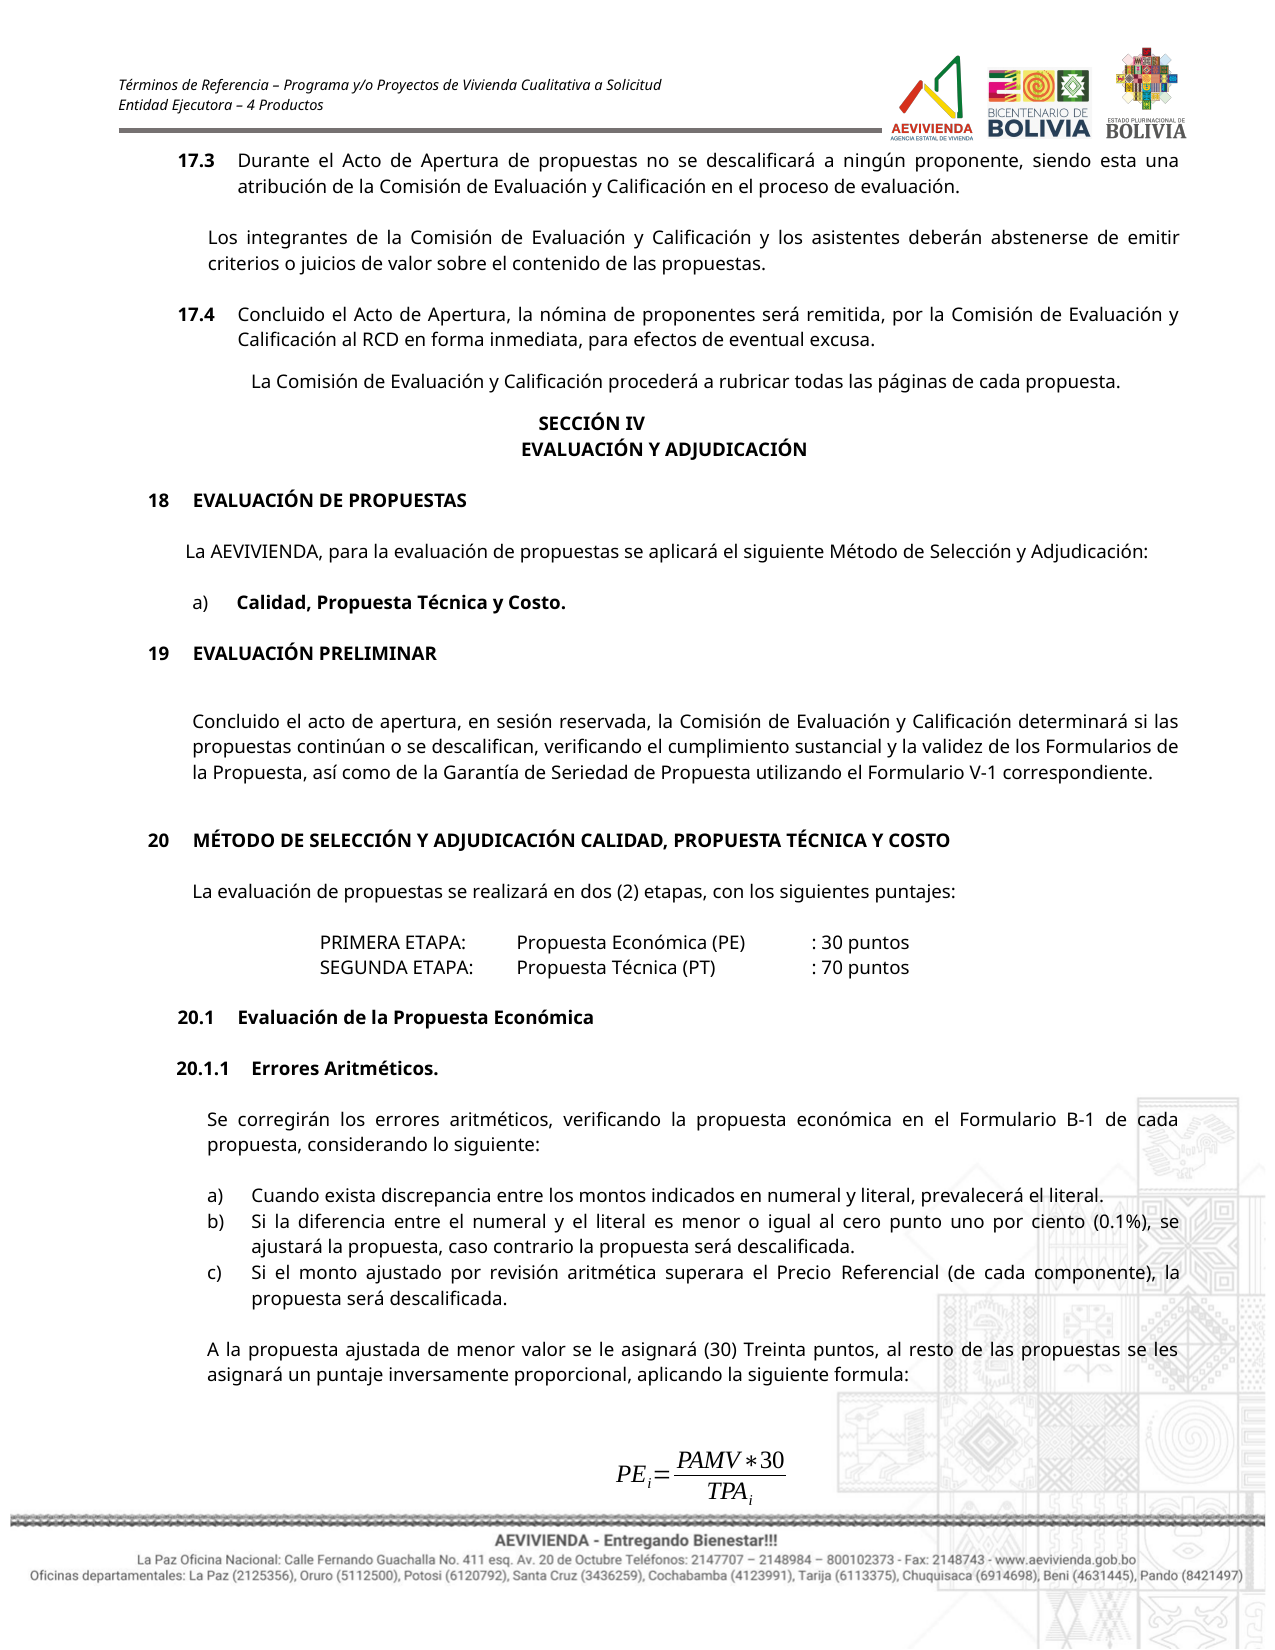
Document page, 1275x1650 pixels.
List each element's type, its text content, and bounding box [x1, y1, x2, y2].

list Evaluación de la Propuesta Económica [177, 1004, 1181, 1029]
text Concluido el acto de apertura, en sesión reservada, la Comisión de Evaluación y Calificación determinará si las propuestas continúan o se descalifican, verificando el cumplimiento sustancial y la validez de los Formularios de la Propuesta, así como de la Garantía de Seriedad de Propuesta utilizando el Formulario V-1 correspondiente. [192, 708, 1181, 785]
list La Comisión de Evaluación y Calificación procederá a rubricar todas las páginas de cada propuesta. [251, 368, 1181, 394]
text SECCIÓN IV [208, 411, 1181, 436]
text c) Si el monto ajustado por revisión aritmética superara el Precio Referencial (de cada componente), la propuesta será descalificada. [207, 1259, 1181, 1310]
text EVALUACIÓN Y ADJUDICACIÓN [148, 436, 1181, 462]
text La AEVIVIENDA, para la evaluación de propuestas se aplicará el siguiente Método de Selección y Adjudicación: [185, 538, 1181, 564]
list EVALUACIÓN PRELIMINAR [148, 640, 1181, 666]
text Los integrantes de la Comisión de Evaluación y Calificación y los asistentes deberán abstenerse de emitir criterios o juicios de valor sobre el contenido de las propuestas. [208, 224, 1181, 275]
list Se corregirán los errores aritméticos, verificando la propuesta económica en el Formulario B-1 de cada propuesta, considerando lo siguiente: [207, 1106, 1181, 1157]
list Durante el Acto de Apertura de propuestas no se descalificará a ningún proponente, siendo esta una atribución de la Comisión de Evaluación y Calificación en el proceso de evaluación. [177, 148, 1181, 199]
list Calidad, Propuesta Técnica y Costo. [192, 589, 1181, 615]
list EVALUACIÓN DE PROPUESTAS [148, 487, 1181, 513]
text SEGUNDA ETAPA: Propuesta Técnica (PT) : 70 puntos [279, 954, 1181, 980]
list Concluido el Acto de Apertura, la nómina de proponentes será remitida, por la Comisión de Evaluación y Calificación al RCD en forma inmediata, para efectos de eventual excusa. [177, 301, 1181, 352]
list MÉTODO DE SELECCIÓN Y ADJUDICACIÓN CALIDAD, PROPUESTA TÉCNICA Y COSTO [148, 827, 1181, 852]
picture [884, 47, 979, 148]
text La evaluación de propuestas se realizará en dos (2) etapas, con los siguientes puntajes: [192, 878, 1181, 903]
text PRIMERA ETAPA: Propuesta Económica (PE) : 30 puntos [266, 929, 1181, 954]
list Errores Aritméticos. [176, 1055, 1181, 1081]
picture [987, 40, 1200, 147]
text A la propuesta ajustada de menor valor se le asignará (30) Treinta puntos, al resto de las propuestas se les asignará un puntaje inversamente proporcional, aplicando la siguiente formula: [207, 1336, 1181, 1387]
list Si la diferencia entre el numeral y el literal es menor o igual al cero punto uno por ciento (0.1%), se ajustará la propuesta, caso contrario la propuesta será descalificada. [207, 1208, 1181, 1259]
list Cuando exista discrepancia entre los montos indicados en numeral y literal, prevalecerá el literal. [207, 1183, 1181, 1208]
picture [10, 1094, 1266, 1649]
